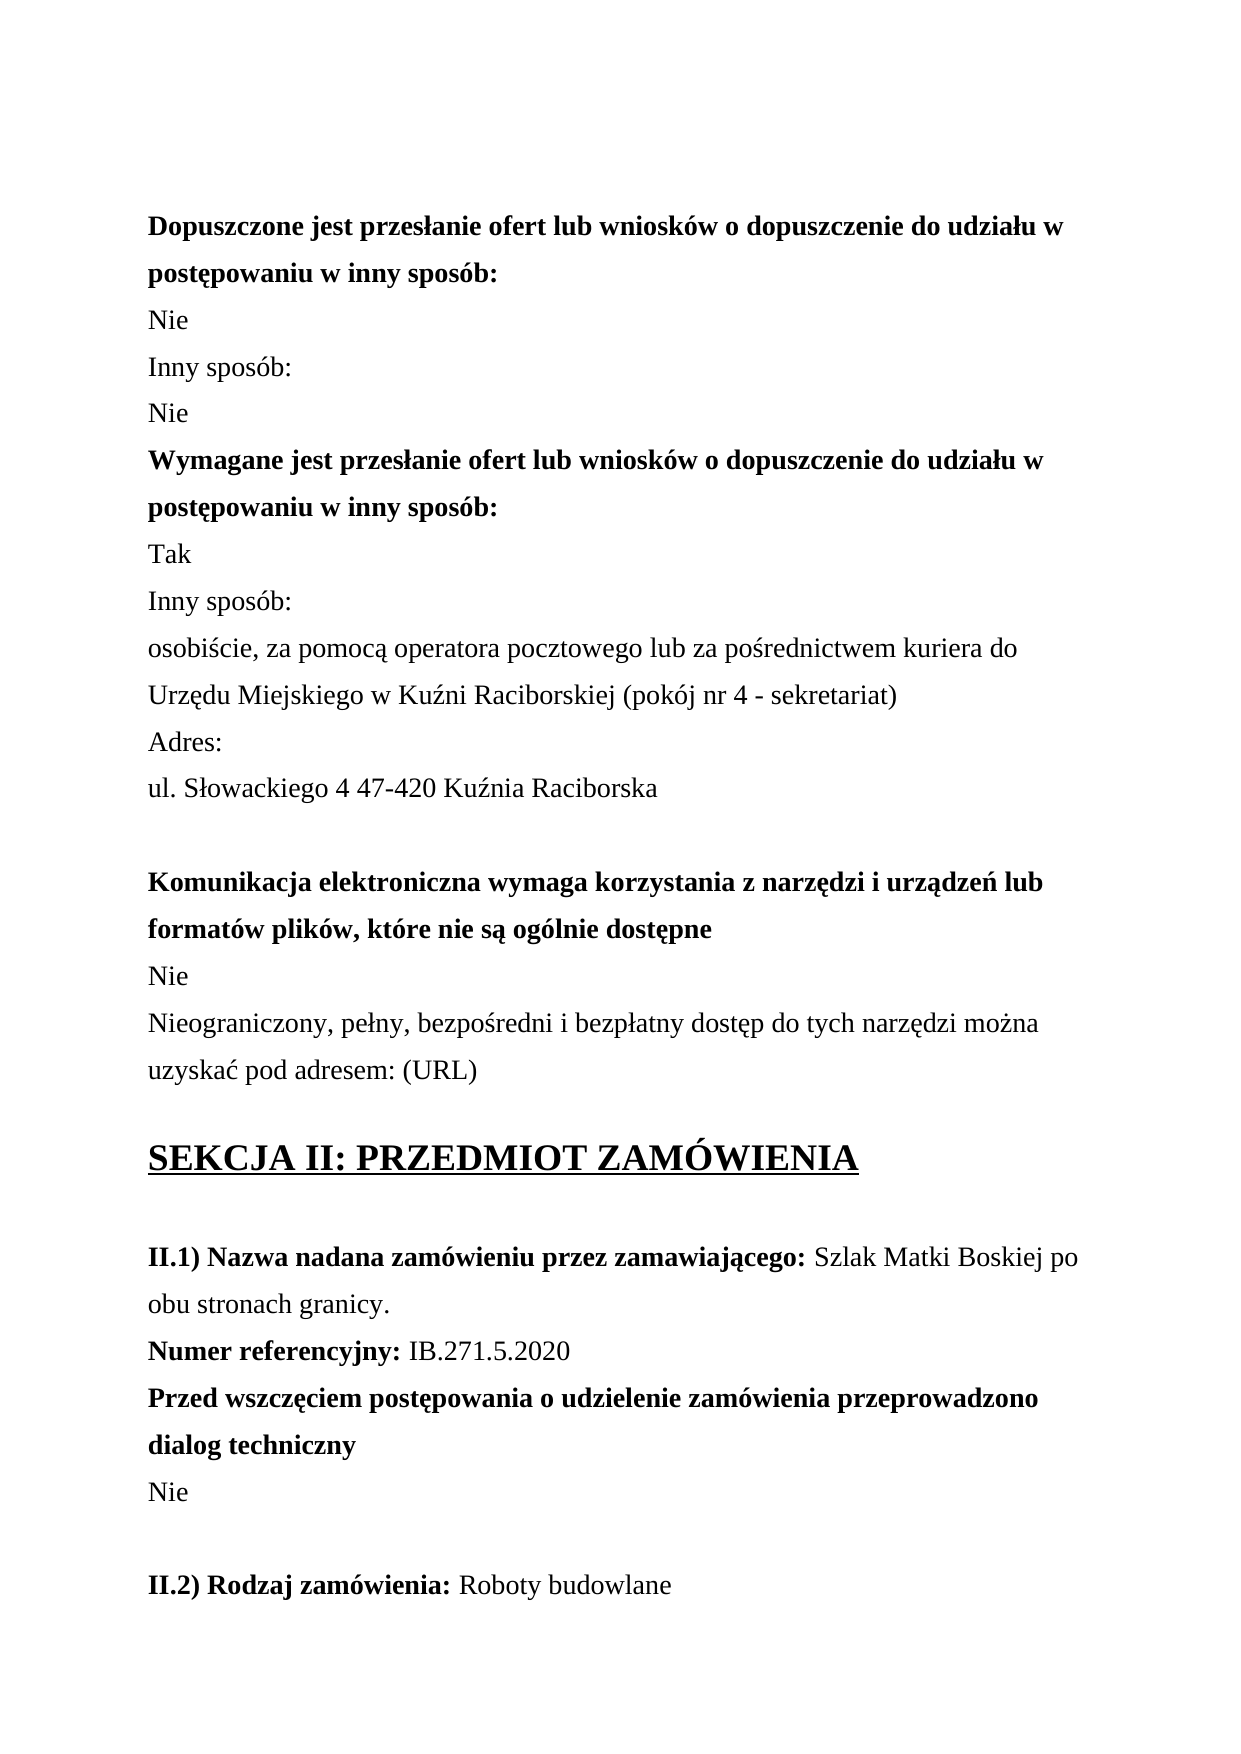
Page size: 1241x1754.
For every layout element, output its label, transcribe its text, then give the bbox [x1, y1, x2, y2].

text Nie Nieograniczony, pełny, bezpośredni i bezpłatny dostęp do tych narzędzi można uzyskać pod adresem: (URL) [148, 944, 1093, 1132]
text Komunikacja elektroniczna wymaga korzystania z narzędzi i urządzeń lub formatów plików, które nie są ogólnie dostępne [148, 804, 1093, 944]
text Dopuszczone jest przesłanie ofert lub wniosków o dopuszczenie do udziału w postępowaniu w inny sposób: Nie Inny sposób: Nie Wymagane jest przesłanie ofert lub wniosków o dopuszczenie do udziału w postępowaniu w inny sposób: Tak Inny sposób: osobiście, za pomocą operatora pocztowego lub za pośrednictwem kuriera do Urzędu Miejskiego w Kuźni Raciborskiej (pokój nr 4 - sekretariat) Adres: ul. Słowackiego 4 47-420 Kuźnia Raciborska [148, 194, 1093, 804]
text SEKCJA II: PRZEDMIOT ZAMÓWIENIA [148, 1132, 1093, 1179]
text Nie [148, 1460, 1093, 1507]
text II.1) Nazwa nadana zamówieniu przez zamawiającego: Szlak Matki Boskiej po obu stronach granicy. Numer referencyjny: IB.271.5.2020 Przed wszczęciem postępowania o udzielenie zamówienia przeprowadzono dialog techniczny [148, 1179, 1093, 1460]
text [148, 1507, 1093, 1601]
